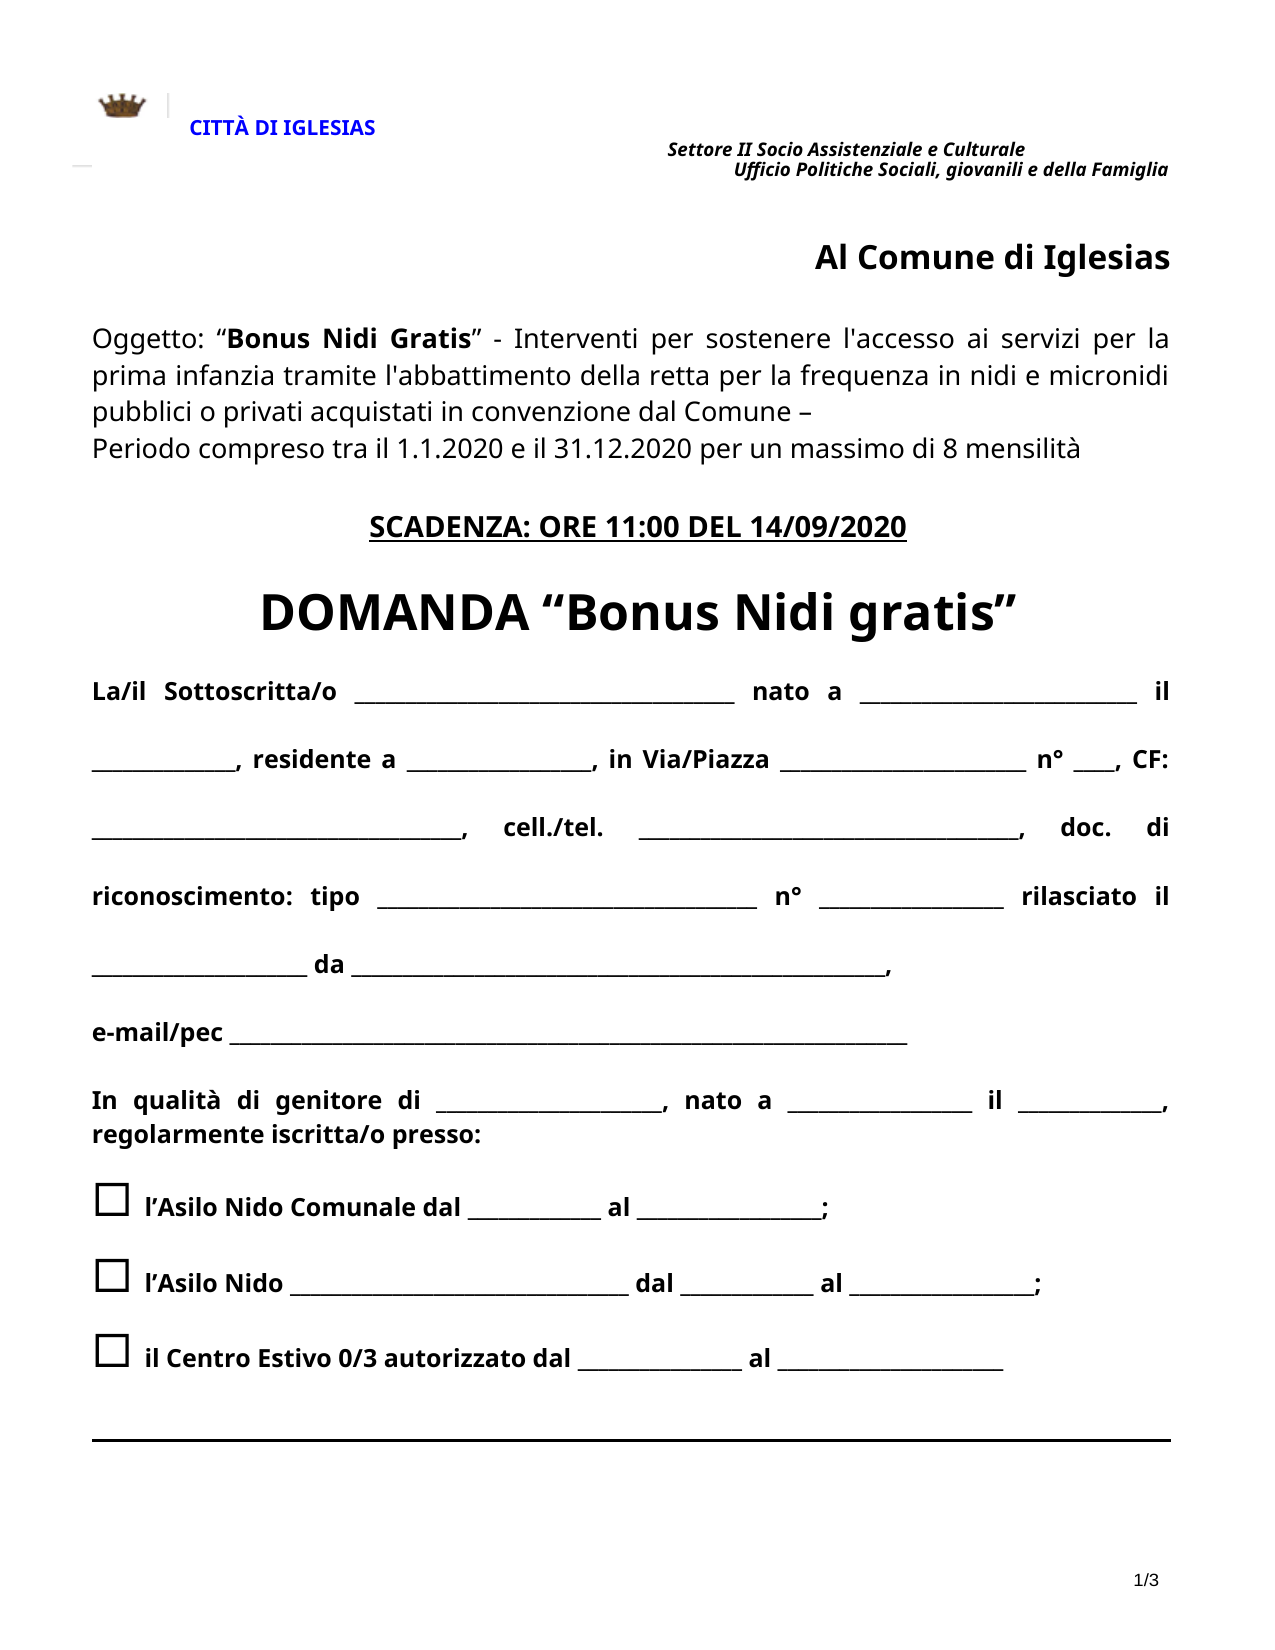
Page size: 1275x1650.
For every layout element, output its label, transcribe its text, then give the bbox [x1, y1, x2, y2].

text l’Asilo Nido _________________________________ dal _____________ al __________________; [92, 1260, 1171, 1302]
text e-mail/pec __________________________________________________________________ [92, 1014, 1171, 1048]
text In qualità di genitore di ______________________, nato a __________________ il ______________, regolarmente iscritta/o presso: [92, 1082, 1171, 1151]
text l’Asilo Nido Comunale dal _____________ al __________________; [92, 1185, 1171, 1226]
text il Centro Estivo 0/3 autorizzato dal ________________ al ______________________ [92, 1336, 1171, 1378]
text Al Comune di Iglesias [92, 234, 1171, 279]
text La/il Sottoscritta/o _____________________________________ nato a ___________________________ il ______________, residente a __________________, in Via/Piazza ________________________ n° ____, CF: ____________________________________, cell./tel. _____________________________________, doc. di riconoscimento: tipo _____________________________________ n° __________________ rilasciato il _____________________ da ____________________________________________________, [92, 674, 1171, 980]
text Periodo compreso tra il 1.1.2020 e il 31.12.2020 per un massimo di 8 mensilità [92, 430, 1171, 467]
subtitle DOMANDA “Bonus Nidi gratis” [164, 577, 1113, 645]
picture [72, 93, 171, 169]
text Oggetto: “Bonus Nidi Gratis” - Interventi per sostenere l'accesso ai servizi per la prima infanzia tramite l'abbattimento della retta per la frequenza in nidi e micronidi pubblici o privati acquistati in convenzione dal Comune – [92, 319, 1171, 430]
text SCADENZA: ORE 11:00 DEL 14/09/2020 [163, 506, 1113, 546]
